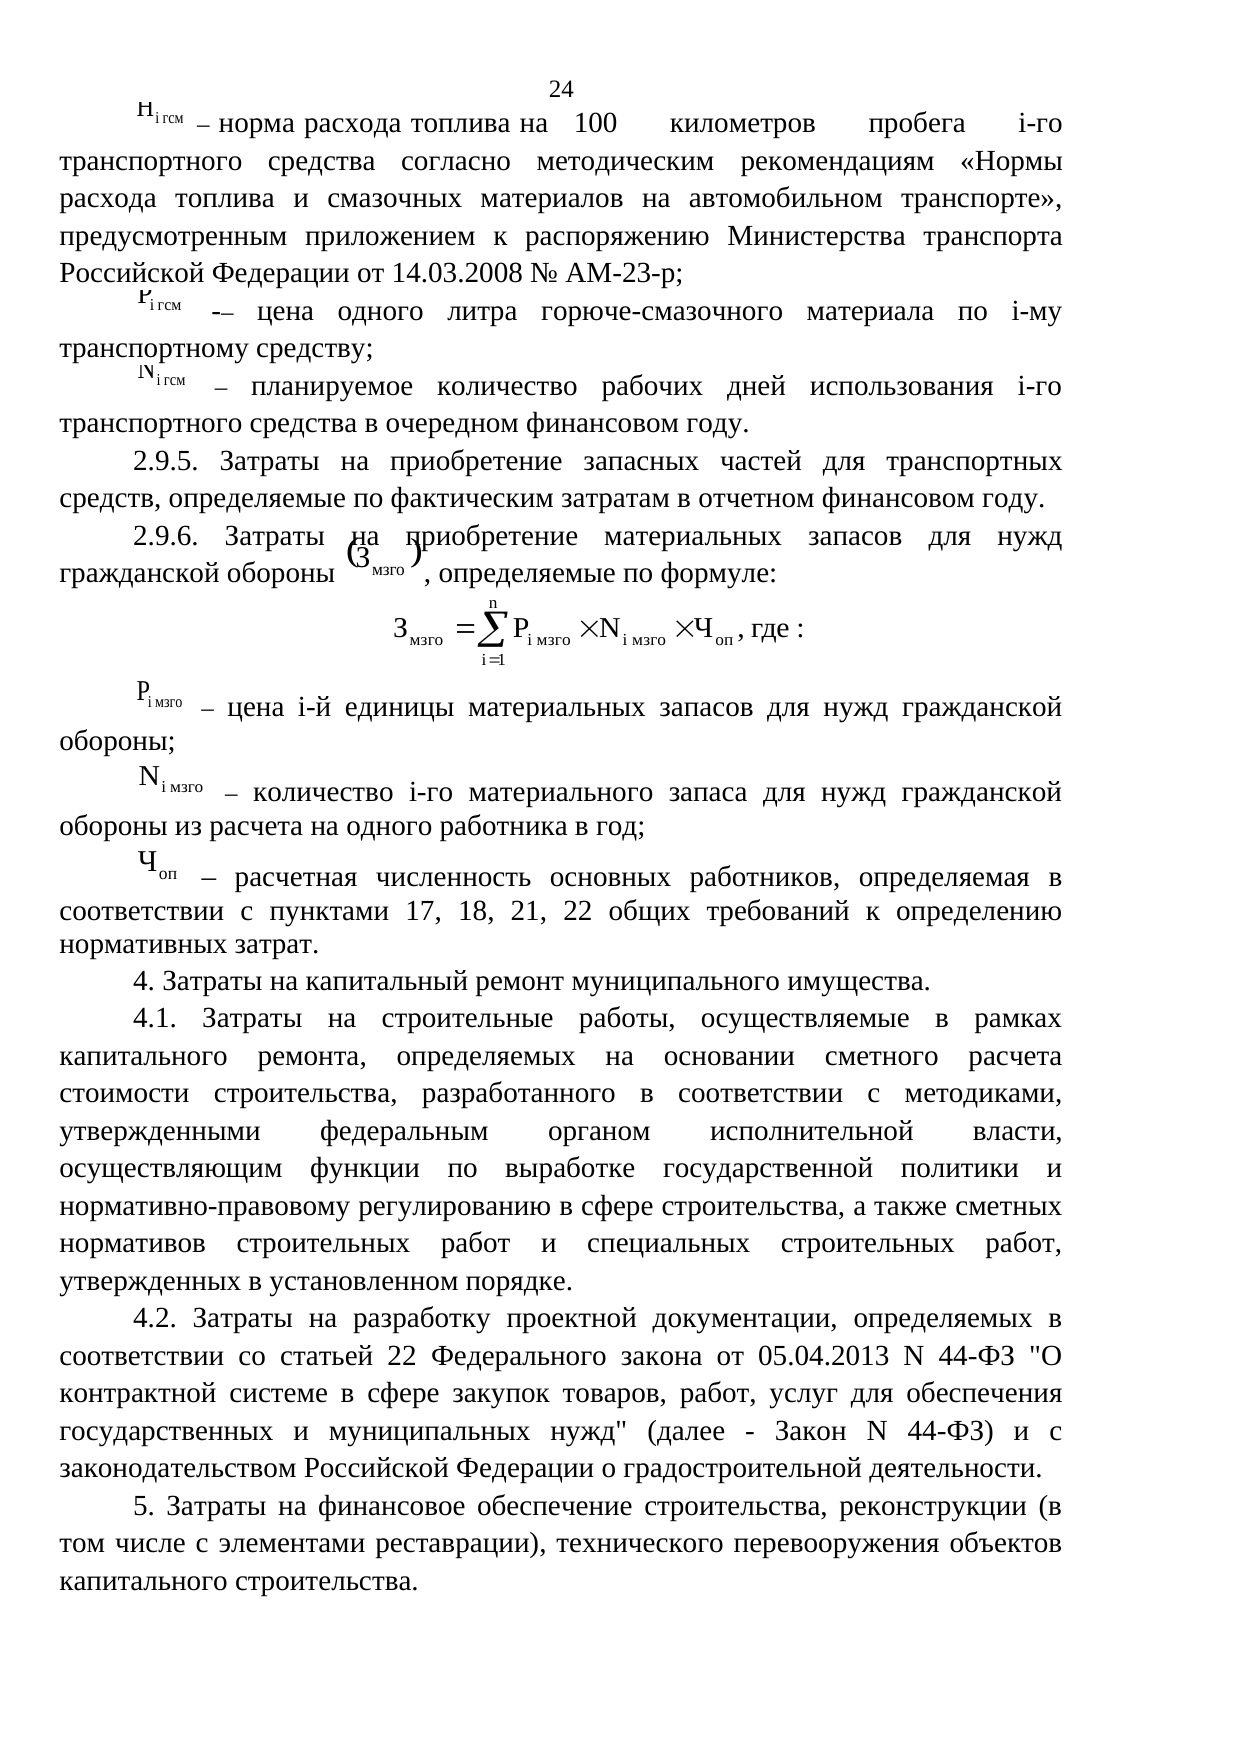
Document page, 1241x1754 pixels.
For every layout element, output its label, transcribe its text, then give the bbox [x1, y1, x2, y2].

text – расчетная численность основных работников, определяемая в соответствии с пунктами 17, 18, 21, 22 общих требований к определению нормативных затрат. [59, 842, 1063, 960]
text – норма расхода топлива на 100 километров пробега i-го транспортного средства согласно методическим рекомендациям «Нормы расхода топлива и смазочных материалов на автомобильном транспорте», предусмотренным приложением к распоряжению Министерства транспорта Российской Федерации от 14.03.2008 № АМ-23-р; [59, 103, 1063, 290]
text 2.9.5. Затраты на приобретение запасных частей для транспортных средств, определяемые по фактическим затратам в отчетном финансовом году. [59, 440, 1063, 515]
text – планируемое количество рабочих дней использования i-го транспортного средства в очередном финансовом году. [59, 365, 1063, 440]
text 4.2. Затраты на разработку проектной документации, определяемых в соответствии со статьей 22 Федерального закона от 05.04.2013 N 44-ФЗ "О контрактной системе в сфере закупок товаров, работ, услуг для обеспечения государственных и муниципальных нужд" (далее - Закон N 44-ФЗ) и с законодательством Российской Федерации о градостроительной деятельности. [59, 1298, 1063, 1485]
text – цена i-й единицы материальных запасов для нужд гражданской обороны; [59, 671, 1063, 756]
text – количество i-го материального запаса для нужд гражданской обороны из расчета на одного работника в год; [59, 756, 1063, 842]
text 2.9.6. Затраты на приобретение материальных запасов для нужд гражданской обороны , определяемые по формуле: [59, 515, 1063, 590]
text 4. Затраты на капитальный ремонт муниципального имущества. [59, 960, 1063, 998]
text -– цена одного литра горюче-смазочного материала по i-му транспортному средству; [59, 290, 1063, 365]
text 4.1. Затраты на строительные работы, осуществляемые в рамках капитального ремонта, определяемых на основании сметного расчета стоимости строительства, разработанного в соответствии с методиками, утвержденными федеральным органом исполнительной власти, осуществляющим функции по выработке государственной политики и нормативно-правовому регулированию в сфере строительства, а также сметных нормативов строительных работ и специальных строительных работ, утвержденных в установленном порядке. [59, 998, 1063, 1298]
text 5. Затраты на финансовое обеспечение строительства, реконструкции (в том числе с элементами реставрации), технического перевооружения объектов капитального строительства. [59, 1485, 1063, 1598]
